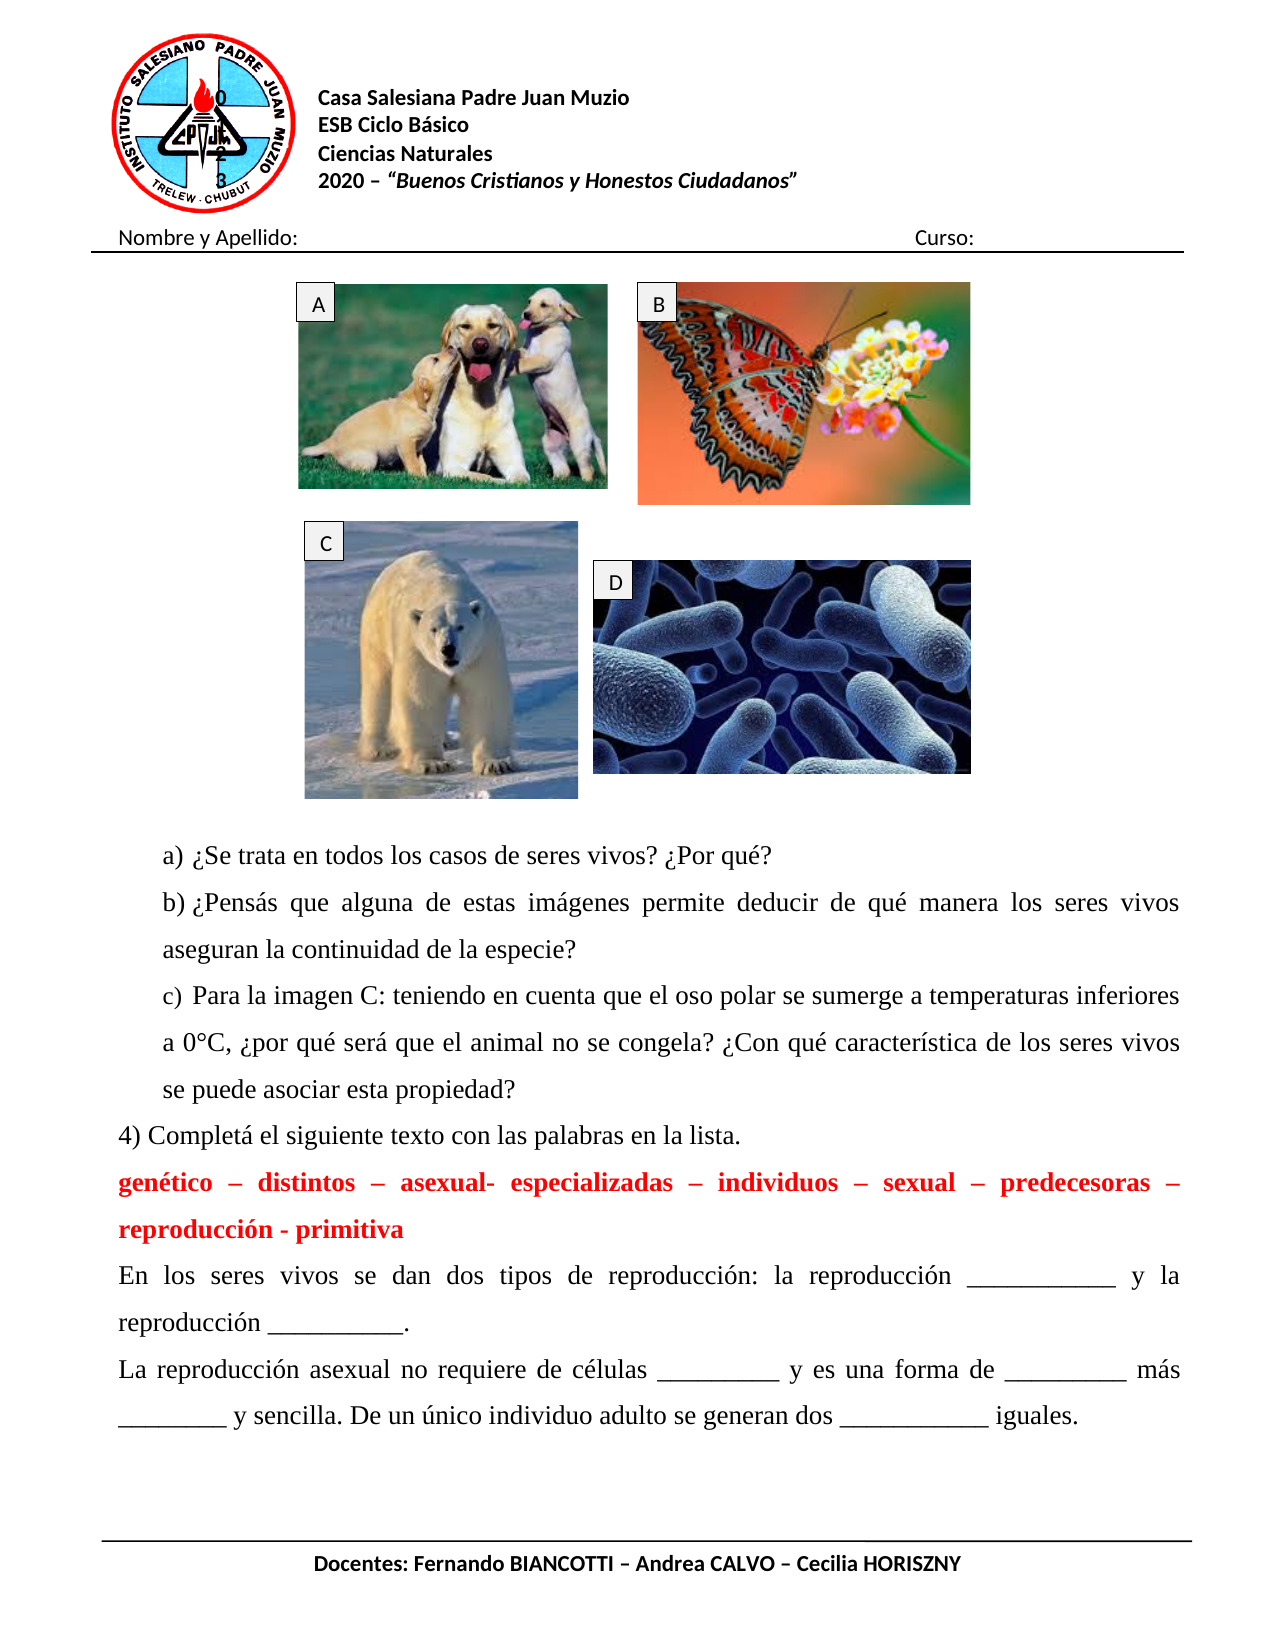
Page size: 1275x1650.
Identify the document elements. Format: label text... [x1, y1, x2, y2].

text En los seres vivos se dan dos tipos de reproducción: la reproducción ___________ y la reproducción __________. [118, 1259, 1181, 1337]
list Para la imagen C: teniendo en cuenta que el oso polar se sumerge a temperaturas inferiores a 0°C, ¿por qué será que el animal no se congela? ¿Con qué característica de los seres vivos se puede asociar esta propiedad? [162, 979, 1181, 1104]
text La reproducción asexual no requiere de células _________ y es una forma de _________ más ________ y sencilla. De un único individuo adulto se generan dos ___________ iguales. [118, 1353, 1181, 1431]
list ¿Pensás que alguna de estas imágenes permite deducir de qué manera los seres vivos aseguran la continuidad de la especie? [162, 886, 1181, 964]
picture [593, 560, 971, 774]
picture [298, 284, 608, 489]
picture [304, 521, 579, 799]
list Completá el siguiente texto con las palabras en la lista. [118, 1119, 1181, 1151]
picture [637, 282, 971, 505]
list ¿Se trata en todos los casos de seres vivos? ¿Por qué? [162, 839, 1181, 871]
list genético – distintos – asexual- especializadas – individuos – sexual – predecesoras – reproducción - primitiva [118, 1166, 1181, 1244]
